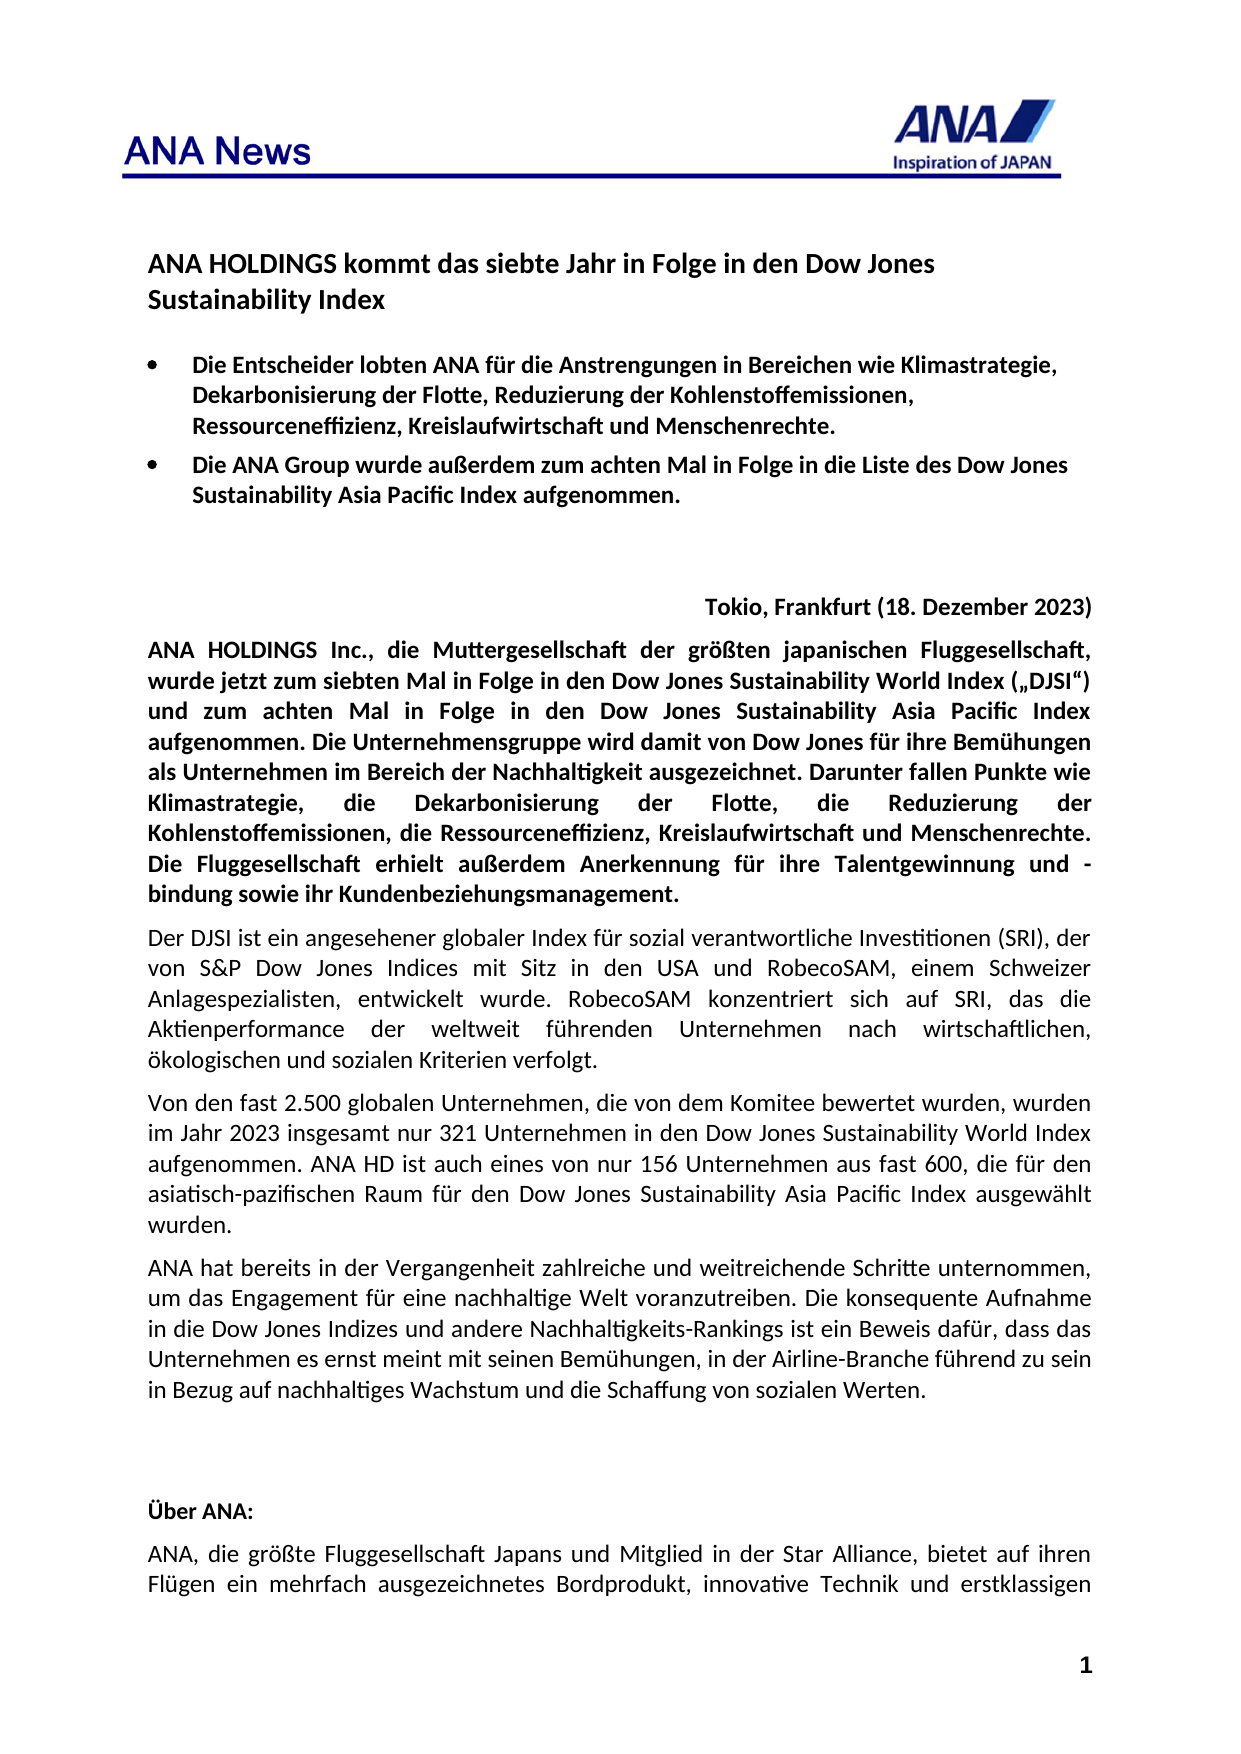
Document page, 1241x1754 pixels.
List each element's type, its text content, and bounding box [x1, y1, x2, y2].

text ANA HOLDINGS Inc., die Muttergesellschaft der größten japanischen Fluggesellschaft, wurde jetzt zum siebten Mal in Folge in den Dow Jones Sustainability World Index („DJSI“) und zum achten Mal in Folge in den Dow Jones Sustainability Asia Pacific Index aufgenommen. Die Unternehmensgruppe wird damit von Dow Jones für ihre Bemühungen als Unternehmen im Bereich der Nachhaltigkeit ausgezeichnet. Darunter fallen Punkte wie Klimastrategie, die Dekarbonisierung der Flotte, die Reduzierung der Kohlenstoffemissionen, die Ressourceneffizienz, Kreislaufwirtschaft und Menschenrechte. Die Fluggesellschaft erhielt außerdem Anerkennung für ihre Talentgewinnung und -bindung sowie ihr Kundenbeziehungsmanagement. [148, 634, 1093, 909]
text ANA hat bereits in der Vergangenheit zahlreiche und weitreichende Schritte unternommen, um das Engagement für eine nachhaltige Welt voranzutreiben. Die konsequente Aufnahme in die Dow Jones Indizes und andere Nachhaltigkeits-Rankings ist ein Beweis dafür, dass das Unternehmen es ernst meint mit seinen Bemühungen, in der Airline-Branche führend zu sein in Bezug auf nachhaltiges Wachstum und die Schaffung von sozialen Werten. [148, 1252, 1093, 1404]
subtitle Über ANA: [148, 1496, 1093, 1525]
text Von den fast 2.500 globalen Unternehmen, die von dem Komitee bewertet wurden, wurden im Jahr 2023 insgesamt nur 321 Unternehmen in den Dow Jones Sustainability World Index aufgenommen. ANA HD ist auch eines von nur 156 Unternehmen aus fast 600, die für den asiatisch-pazifischen Raum für den Dow Jones Sustainability Asia Pacific Index ausgewählt wurden. [148, 1087, 1093, 1239]
text Der DJSI ist ein angesehener globaler Index für sozial verantwortliche Investitionen (SRI), der von S&P Dow Jones Indices mit Sitz in den USA und RobecoSAM, einem Schweizer Anlagespezialisten, entwickelt wurde. RobecoSAM konzentriert sich auf SRI, das die Aktienperformance der weltweit führenden Unternehmen nach wirtschaftlichen, ökologischen und sozialen Kriterien verfolgt. [148, 922, 1093, 1074]
picture [118, 75, 1063, 198]
subtitle Die ANA Group wurde außerdem zum achten Mal in Folge in die Liste des Dow Jones Sustainability Asia Pacific Index aufgenommen. [148, 449, 1093, 510]
subtitle ANA HOLDINGS kommt das siebte Jahr in Folge in den Dow Jones Sustainability Index [148, 246, 1093, 317]
subtitle Tokio, Frankfurt (18. Dezember 2023) [148, 591, 1093, 622]
subtitle Die Entscheider lobten ANA für die Anstrengungen in Bereichen wie Klimastrategie, Dekarbonisierung der Flotte, Reduzierung der Kohlenstoffemissionen, Ressourceneffizienz, Kreislaufwirtschaft und Menschenrechte. [148, 349, 1093, 441]
